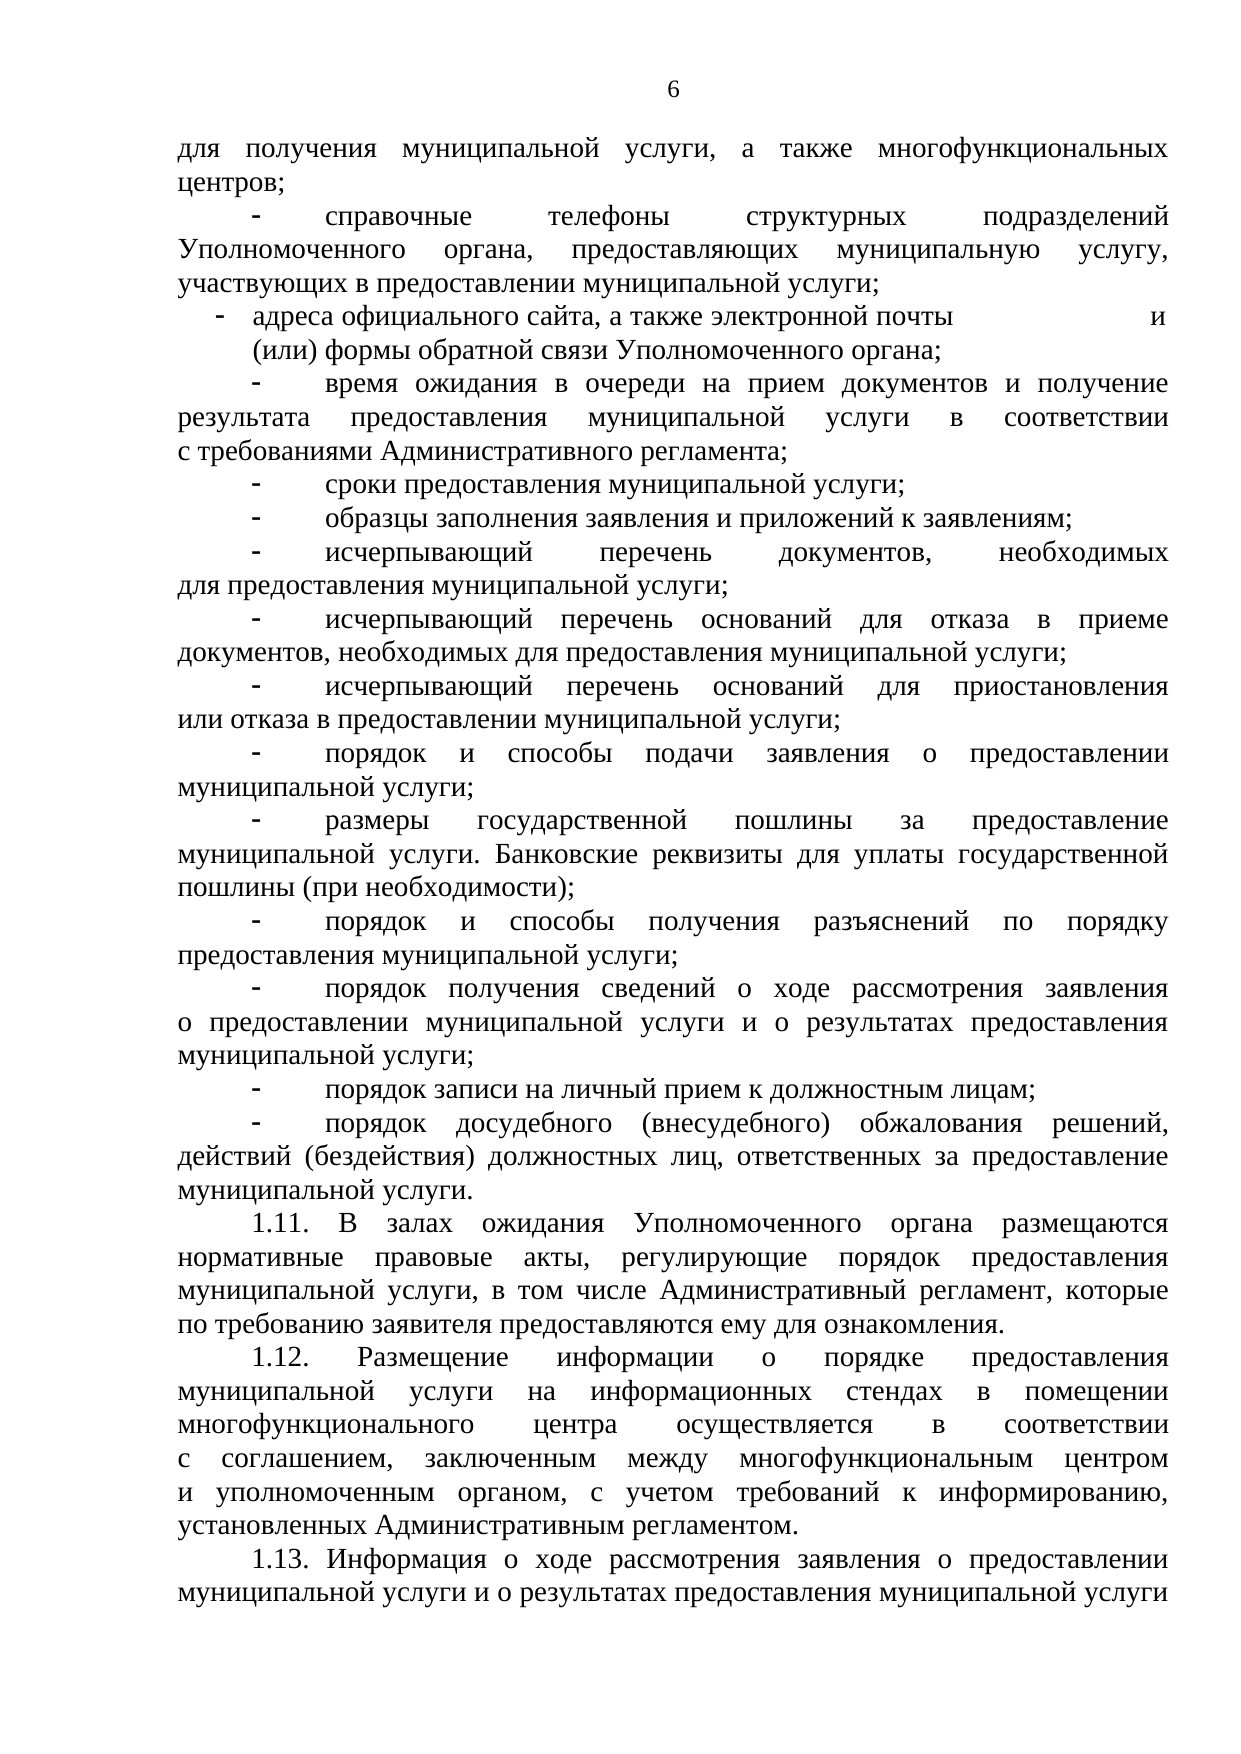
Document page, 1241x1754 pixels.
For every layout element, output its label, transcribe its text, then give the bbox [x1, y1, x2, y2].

list размеры государственной пошлины за предоставление муниципальной услуги. Банковские реквизиты для уплаты государственной пошлины (при необходимости); [177, 802, 1169, 903]
list порядок получения сведений о ходе рассмотрения заявления о предоставлении муниципальной услуги и о результатах предоставления муниципальной услуги; [177, 970, 1169, 1071]
text 1.12. Размещение информации о порядке предоставления муниципальной услуги на информационных стендах в помещении многофункционального центра осуществляется в соответствии с соглашением, заключенным между многофункциональным центром и уполномоченным органом, с учетом требований к информированию, установленных Административным регламентом. [177, 1339, 1169, 1541]
list исчерпывающий перечень оснований для отказа в приеме документов, необходимых для предоставления муниципальной услуги; [177, 601, 1169, 668]
list порядок и способы подачи заявления о предоставлении муниципальной услуги; [177, 735, 1169, 802]
list исчерпывающий перечень документов, необходимых для предоставления муниципальной услуги; [177, 534, 1169, 601]
list порядок и способы получения разъяснений по порядку предоставления муниципальной услуги; [177, 903, 1169, 970]
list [177, 131, 1169, 198]
list порядок досудебного (внесудебного) обжалования решений, действий (бездействия) должностных лиц, ответственных за предоставление муниципальной услуги. [177, 1105, 1169, 1205]
list исчерпывающий перечень оснований для приостановления или отказа в предоставлении муниципальной услуги; [177, 668, 1169, 735]
text 1.11. В залах ожидания Уполномоченного органа размещаются нормативные правовые акты, регулирующие порядок предоставления муниципальной услуги, в том числе Административный регламент, которые по требованию заявителя предоставляются ему для ознакомления. [177, 1205, 1169, 1339]
list сроки предоставления муниципальной услуги; [177, 466, 1169, 500]
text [177, 1541, 1169, 1608]
list адреса официального сайта, а также электронной почты и (или) формы обратной связи Уполномоченного органа; [215, 298, 1169, 366]
list образцы заполнения заявления и приложений к заявлениям; [177, 500, 1169, 534]
list порядок записи на личный прием к должностным лицам; [177, 1071, 1169, 1105]
list время ожидания в очереди на прием документов и получение результата предоставления муниципальной услуги в соответствии с требованиями Административного регламента; [177, 366, 1169, 466]
list справочные телефоны структурных подразделений Уполномоченного органа, предоставляющих муниципальную услугу, участвующих в предоставлении муниципальной услуги; [177, 198, 1169, 298]
